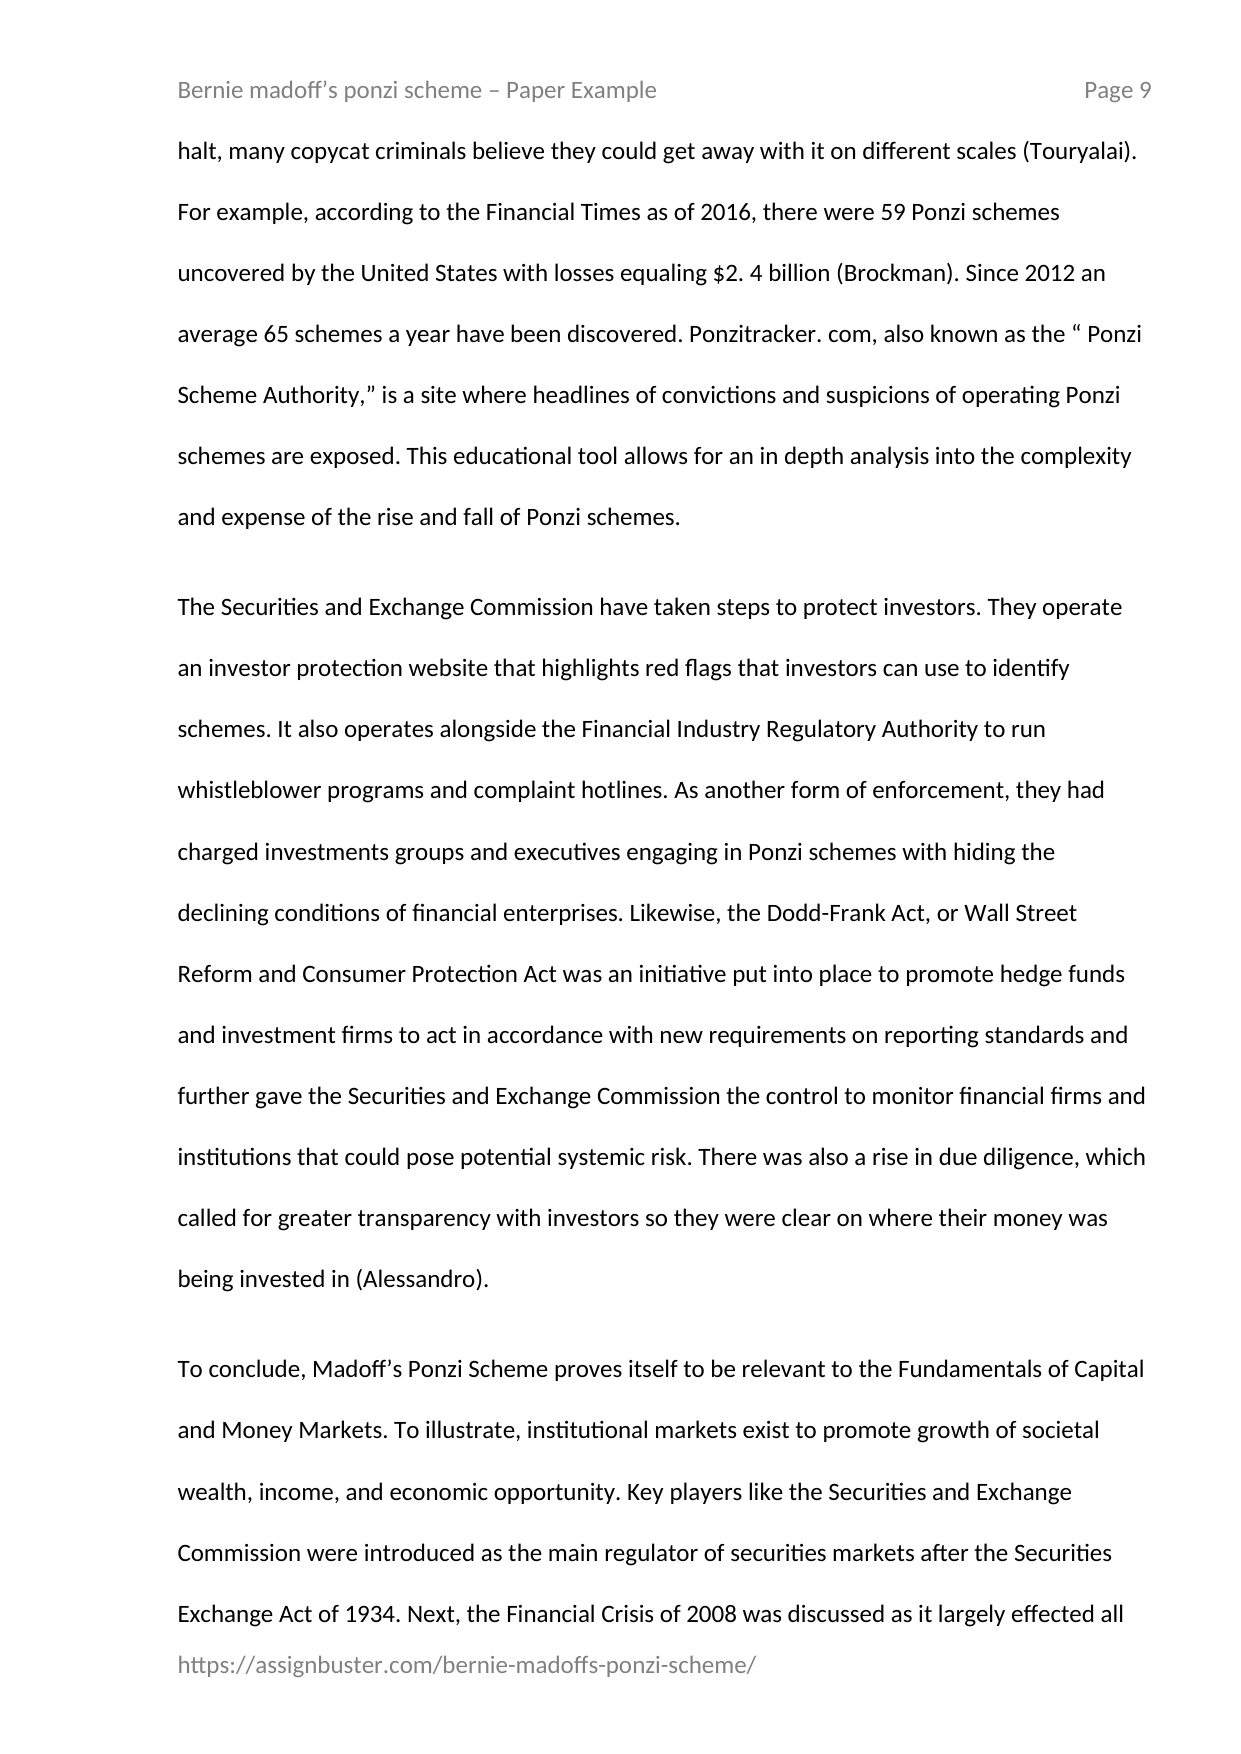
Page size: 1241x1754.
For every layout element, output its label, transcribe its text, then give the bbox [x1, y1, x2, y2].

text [177, 1353, 1152, 1628]
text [177, 135, 1152, 532]
text The Securities and Exchange Commission have taken steps to protect investors. They operate an investor protection website that highlights red flags that investors can use to identify schemes. It also operates alongside the Financial Industry Regulatory Authority to run whistleblower programs and complaint hotlines. As another form of enforcement, they had charged investments groups and executives engaging in Ponzi schemes with hiding the declining conditions of financial enterprises. Likewise, the Dodd-Frank Act, or Wall Street Reform and Consumer Protection Act was an initiative put into place to promote hedge funds and investment firms to act in accordance with new requirements on reporting standards and further gave the Securities and Exchange Commission the control to monitor financial firms and institutions that could pose potential systemic risk. There was also a rise in due diligence, which called for greater transparency with investors so they were clear on where their money was being invested in (Alessandro). [177, 592, 1152, 1293]
